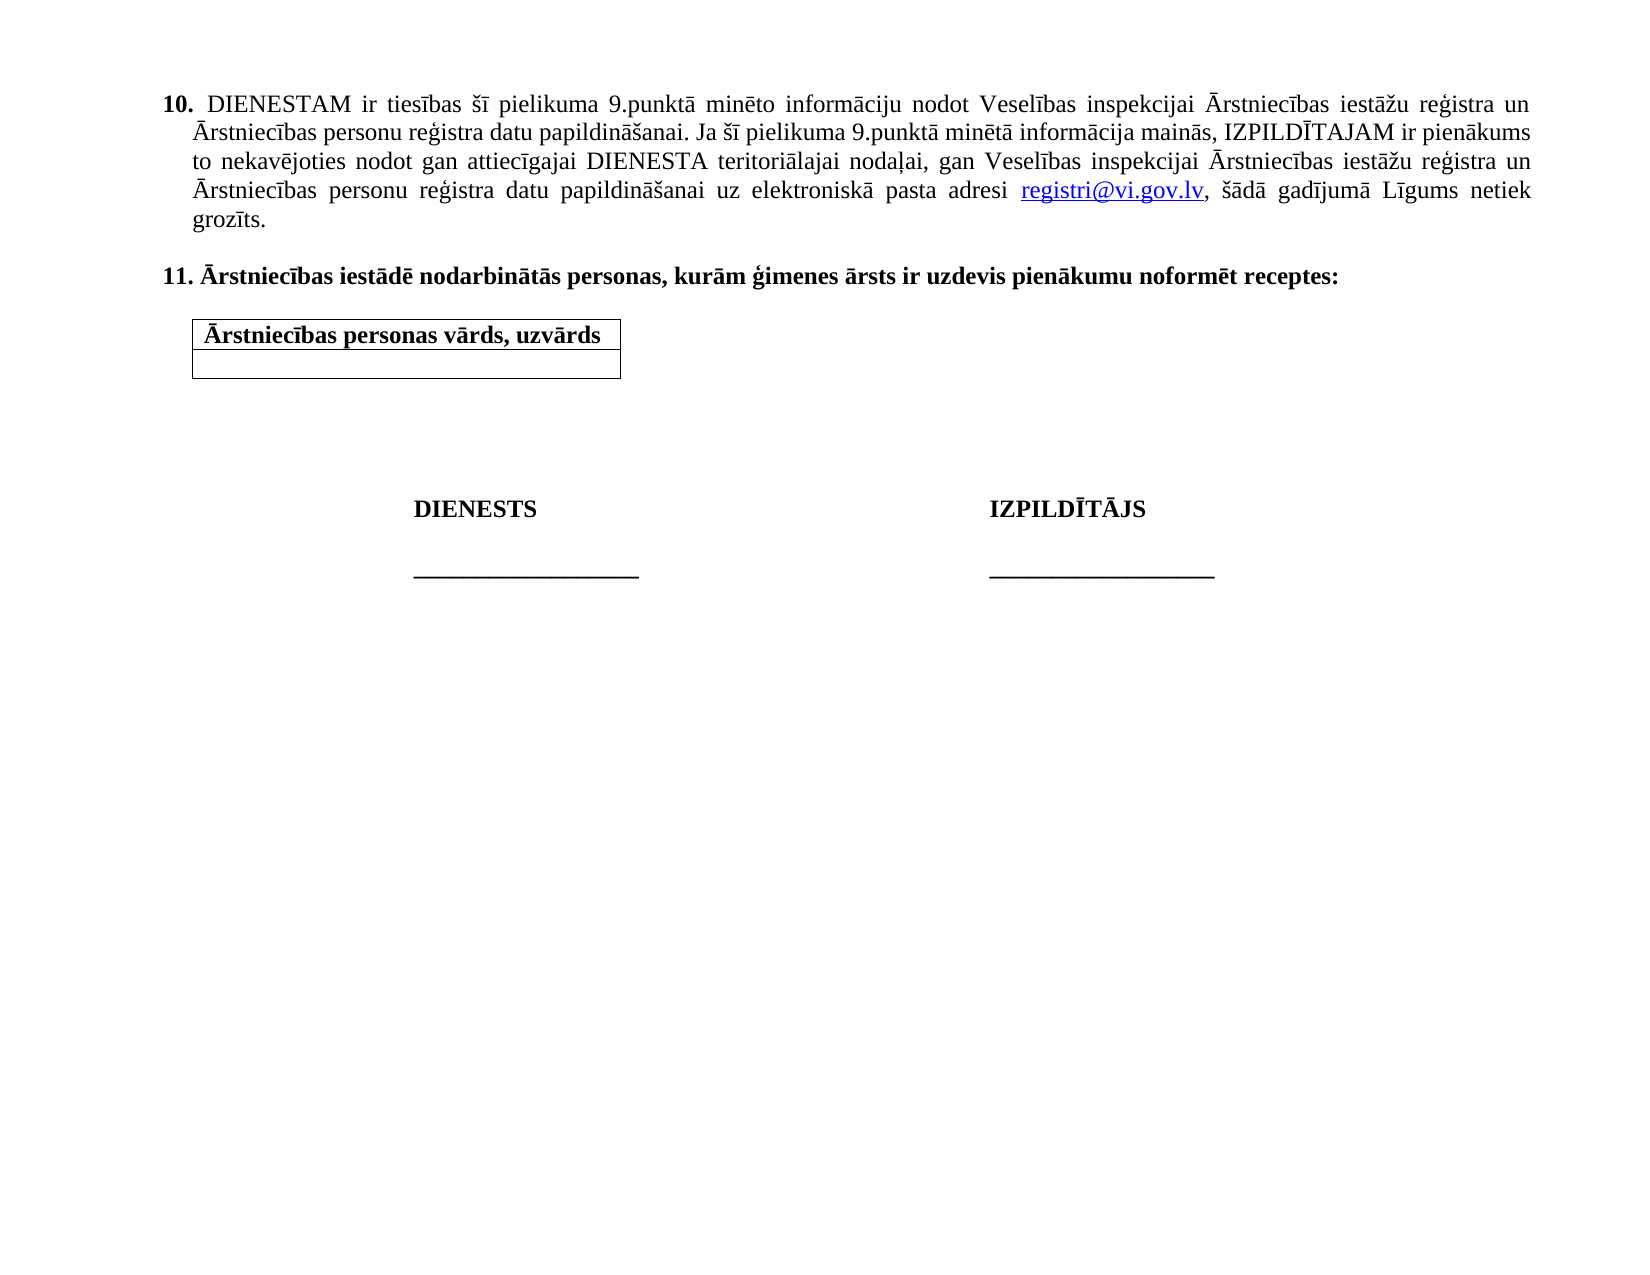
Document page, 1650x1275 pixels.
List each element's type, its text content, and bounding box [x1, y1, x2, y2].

table_cell [193, 350, 620, 378]
table_header Ārstniecības personas vārds, uzvārds [193, 320, 620, 348]
list DIENESTAM ir tiesības šī pielikuma 9.punktā minēto informāciju nodot Veselības inspekcijai Ārstniecības iestāžu reģistra un Ārstniecības personu reģistra datu papildināšanai. Ja šī pielikuma 9.punktā minētā informācija mainās, IZPILDĪTAJAM ir pienākums to nekavējoties nodot gan attiecīgajai DIENESTA teritoriālajai nodaļai, gan Veselības inspekcijai Ārstniecības iestāžu reģistra un Ārstniecības personu reģistra datu papildināšanai uz elektroniskā pasta adresi registri@vi.gov.lv, šādā gadījumā Līgums netiek grozīts. [162, 89, 1532, 232]
text __________________ __________________ [413, 552, 1532, 581]
list Ārstniecības iestādē nodarbinātās personas, kurām ģimenes ārsts ir uzdevis pienākumu noformēt receptes: [162, 261, 1532, 290]
text DIENESTS IZPILDĪTĀJS [413, 494, 1532, 523]
